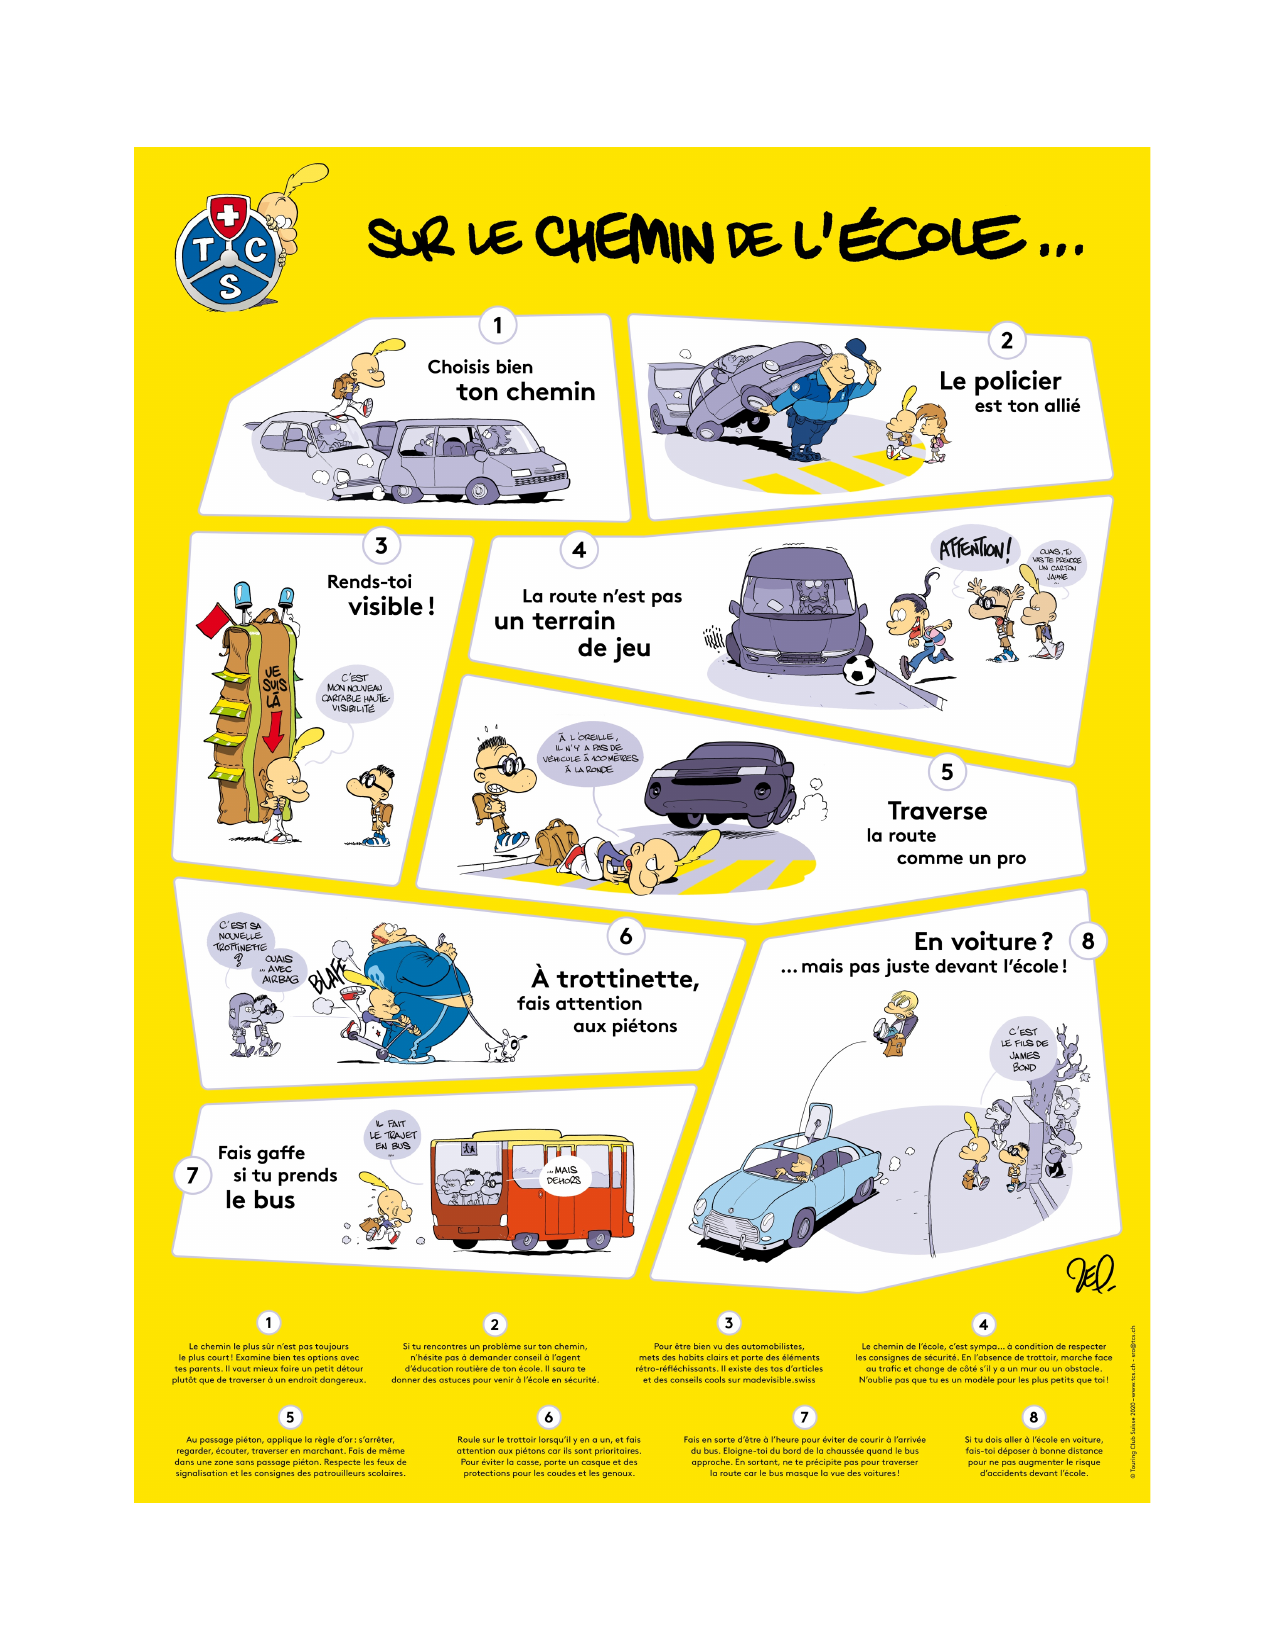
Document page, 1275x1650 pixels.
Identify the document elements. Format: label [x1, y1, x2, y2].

picture [134, 147, 1151, 1503]
